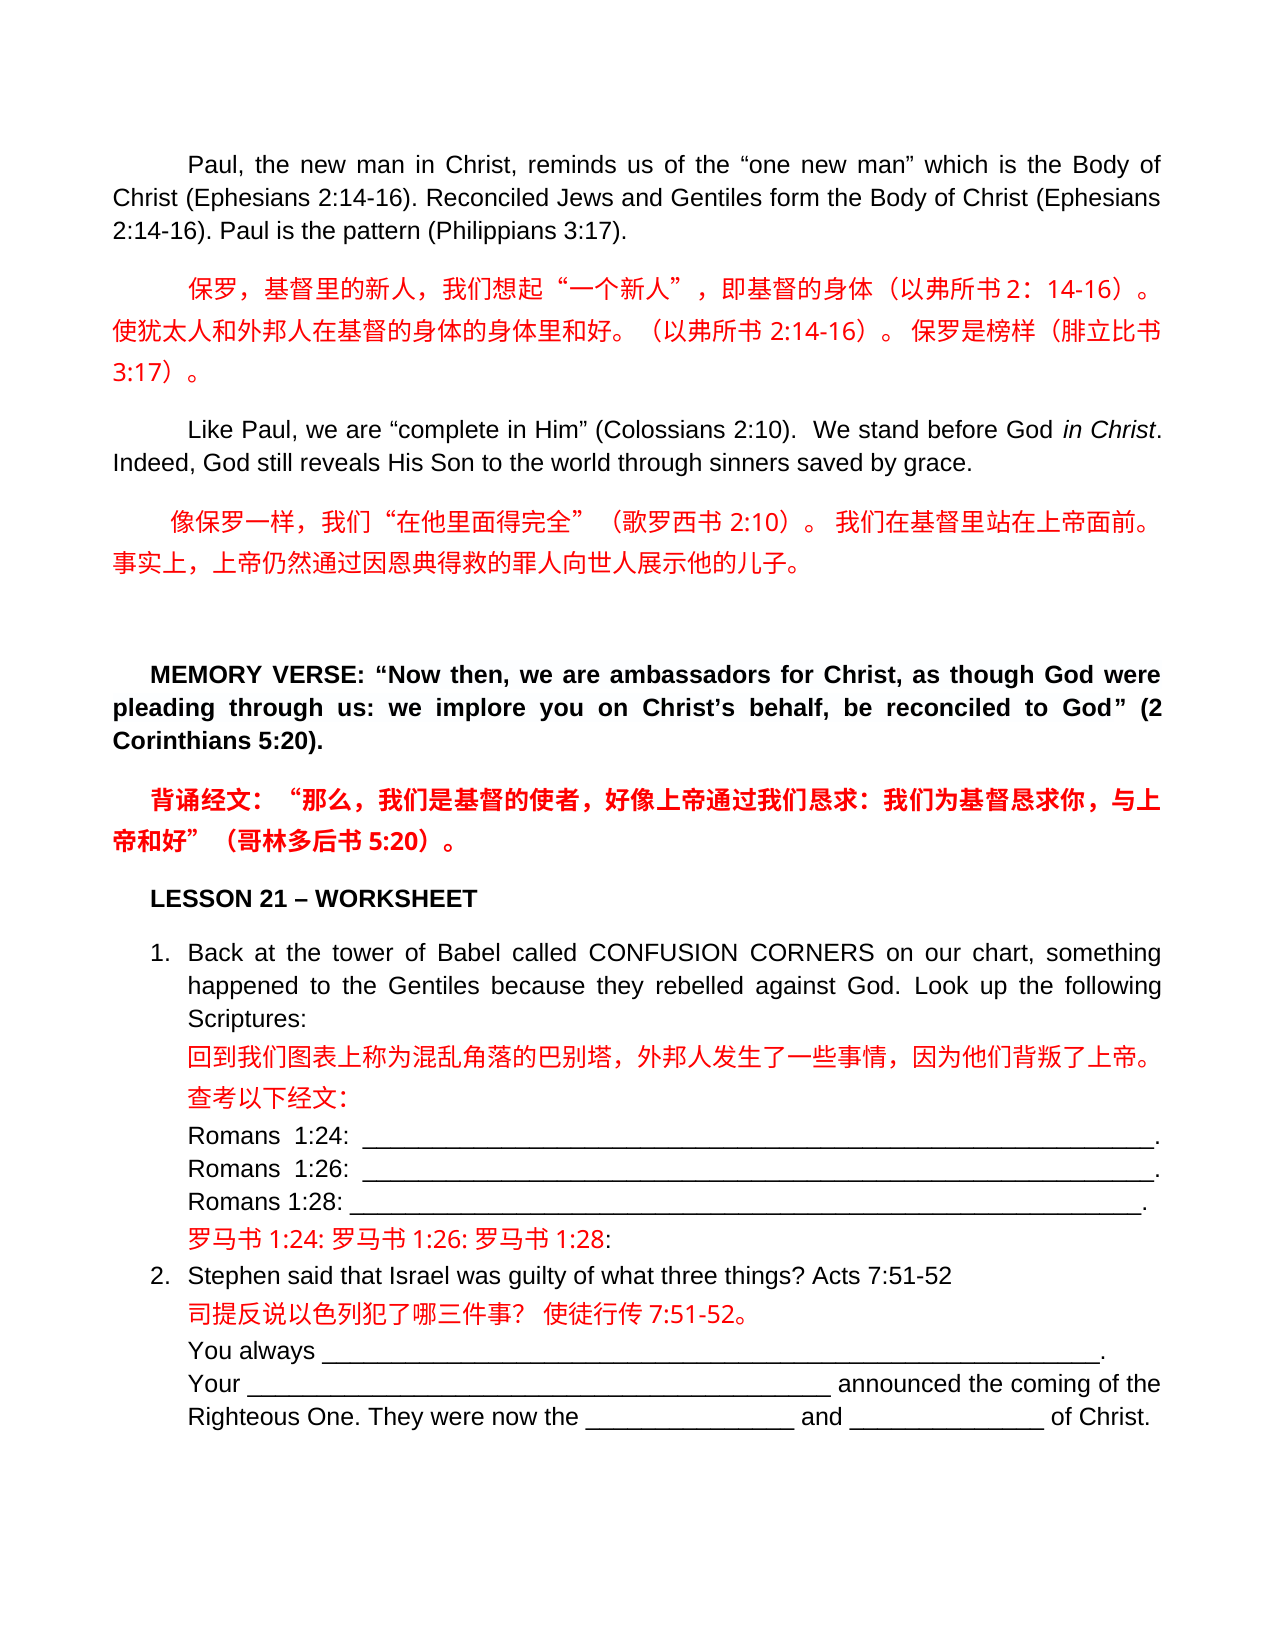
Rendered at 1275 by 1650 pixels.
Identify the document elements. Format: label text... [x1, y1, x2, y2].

text Romans 1:24: _________________________________________________________. Romans 1:26: _________________________________________________________. Romans 1:28: _________________________________________________________. [187, 1121, 1162, 1215]
list Stephen said that Israel was guilty of what three things? Acts 7:51-52 [150, 1261, 1162, 1290]
text : [187, 1220, 1162, 1256]
text Your __________________________________________ announced the coming of the Righteous One. They were now the _______________ and ______________ of Christ. [187, 1369, 1162, 1431]
text Like Paul, we are “complete in Him” (Colossians 2:10). We stand before God in Christ. Indeed, God still reveals His Son to the world through sinners saved by grace. [112, 415, 1162, 477]
text LESSON 21 – WORKSHEET [112, 884, 1162, 913]
text MEMORY VERSE: “Now then, we are ambassadors for Christ, as though God were pleading through us: we implore you on Christ’s behalf, be reconciled to God” (2 Corinthians 5:20). [112, 660, 1162, 755]
text Paul, the new man in Christ, reminds us of the “one new man” which is the Body of Christ (Ephesians 2:14-16). Reconciled Jews and Gentiles form the Body of Christ (Ephesians 2:14-16). Paul is the pattern (Philippians 3:17). [112, 150, 1162, 245]
list Back at the tower of Babel called CONFUSION CORNERS on our chart, something happened to the Gentiles because they rebelled against God. Look up the following Scriptures: [150, 938, 1162, 1033]
text You always ________________________________________________________. [187, 1336, 1162, 1365]
